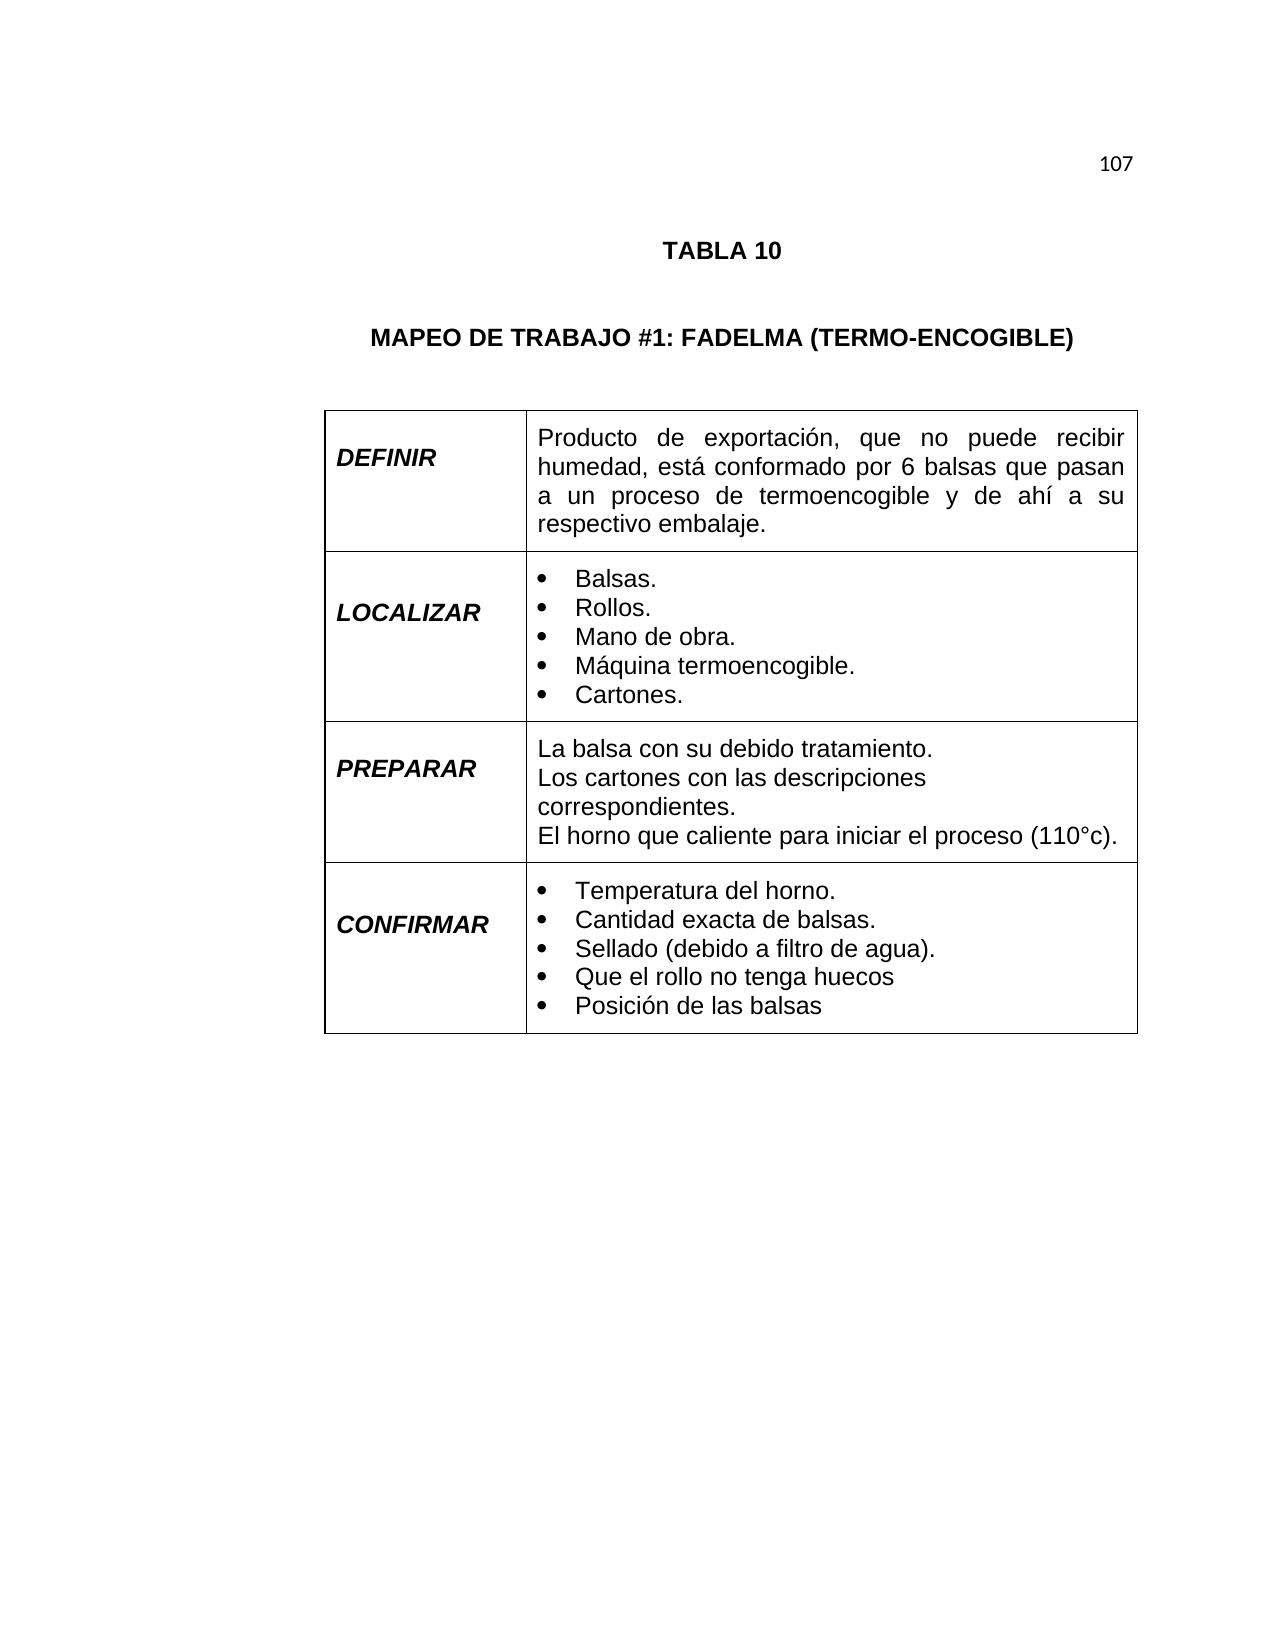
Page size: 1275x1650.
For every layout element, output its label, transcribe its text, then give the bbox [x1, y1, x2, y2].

table_header Producto de exportación, que no puede recibir humedad, está conformado por 6 balsas que pasan a un proceso de termoencogible y de ahí a su respectivo embalaje. [527, 411, 1137, 551]
table_cell Balsas. Rollos. Mano de obra. Máquina termoencogible. Cartones. [527, 552, 1137, 721]
table_header DEFINIR [326, 411, 526, 551]
table_cell La balsa con su debido tratamiento. Los cartones con las descripciones correspondientes. El horno que caliente para iniciar el proceso (110°c). [527, 722, 1137, 862]
table_cell CONFIRMAR [326, 863, 526, 1033]
table_cell Temperatura del horno. Cantidad exacta de balsas. Sellado (debido a filtro de agua). Que el rollo no tenga huecos Posición de las balsas [527, 863, 1137, 1033]
text TABLA 10 [311, 236, 1133, 265]
text MAPEO DE TRABAJO #1: FADELMA (TERMO-ENCOGIBLE) [311, 323, 1133, 352]
table_cell PREPARAR [326, 722, 526, 862]
table_cell LOCALIZAR [326, 552, 526, 721]
